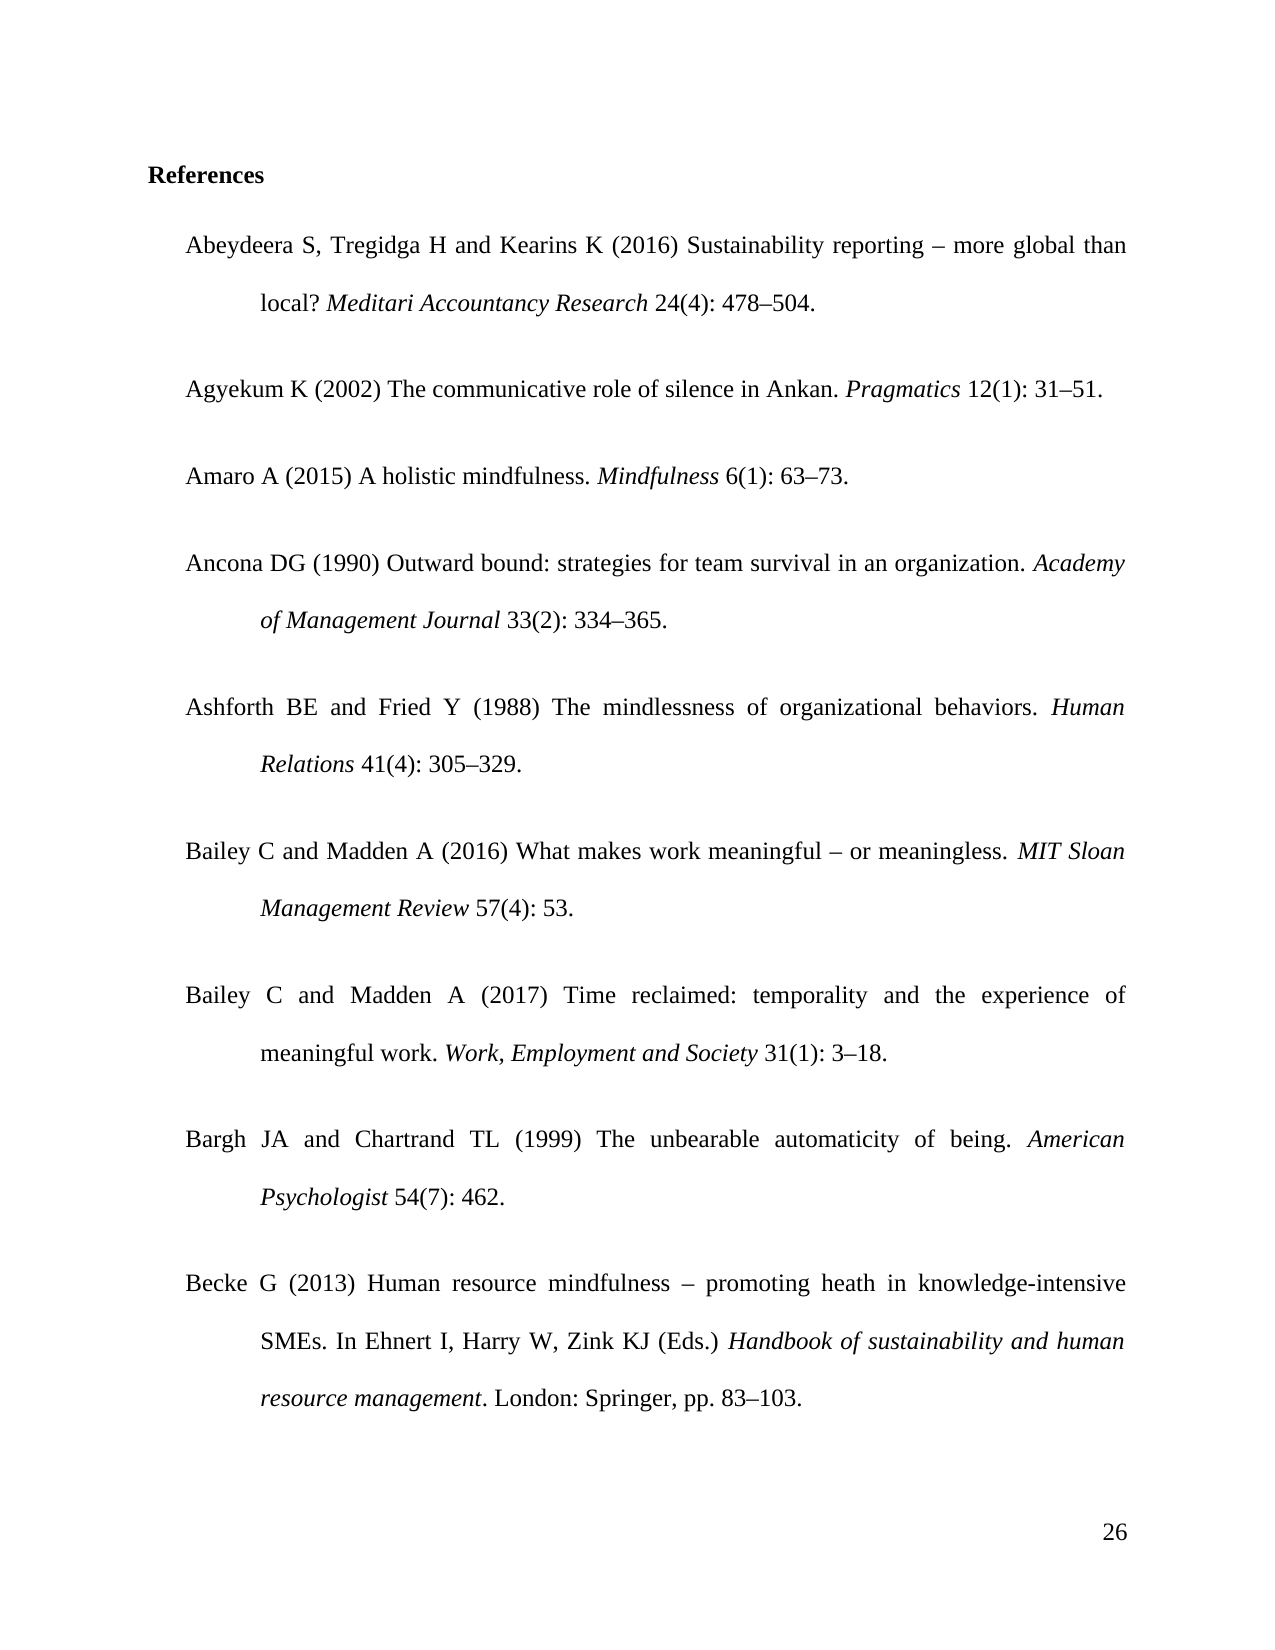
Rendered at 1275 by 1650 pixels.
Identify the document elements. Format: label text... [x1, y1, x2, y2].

text Ashforth BE and Fried Y (1988) The mindlessness of organizational behaviors. Human Relations 41(4): 305–329. [185, 692, 1127, 778]
text Bailey C and Madden A (2017) Time reclaimed: temporality and the experience of meaningful work. Work, Employment and Society 31(1): 3–18. [185, 980, 1127, 1066]
text Becke G (2013) Human resource mindfulness – promoting heath in knowledge-intensive SMEs. In Ehnert I, Harry W, Zink KJ (Eds.) Handbook of sustainability and human resource management. London: Springer, pp. 83–103. [185, 1268, 1127, 1412]
text Amaro A (2015) A holistic mindfulness. Mindfulness 6(1): 63–73. [185, 461, 1127, 490]
text Ancona DG (1990) Outward bound: strategies for team survival in an organization. Academy of Management Journal 33(2): 334–365. [185, 548, 1127, 634]
text Agyekum K (2002) The communicative role of silence in Ankan. Pragmatics 12(1): 31–51. [185, 374, 1127, 403]
text Bargh JA and Chartrand TL (1999) The unbearable automaticity of being. American Psychologist 54(7): 462. [185, 1124, 1127, 1211]
text Abeydeera S, Tregidga H and Kearins K (2016) Sustainability reporting – more global than local? Meditari Accountancy Research 24(4): 478–504. [185, 230, 1127, 316]
subtitle References [148, 160, 1127, 189]
text Bailey C and Madden A (2016) What makes work meaningful – or meaningless. MIT Sloan Management Review 57(4): 53. [185, 836, 1127, 922]
